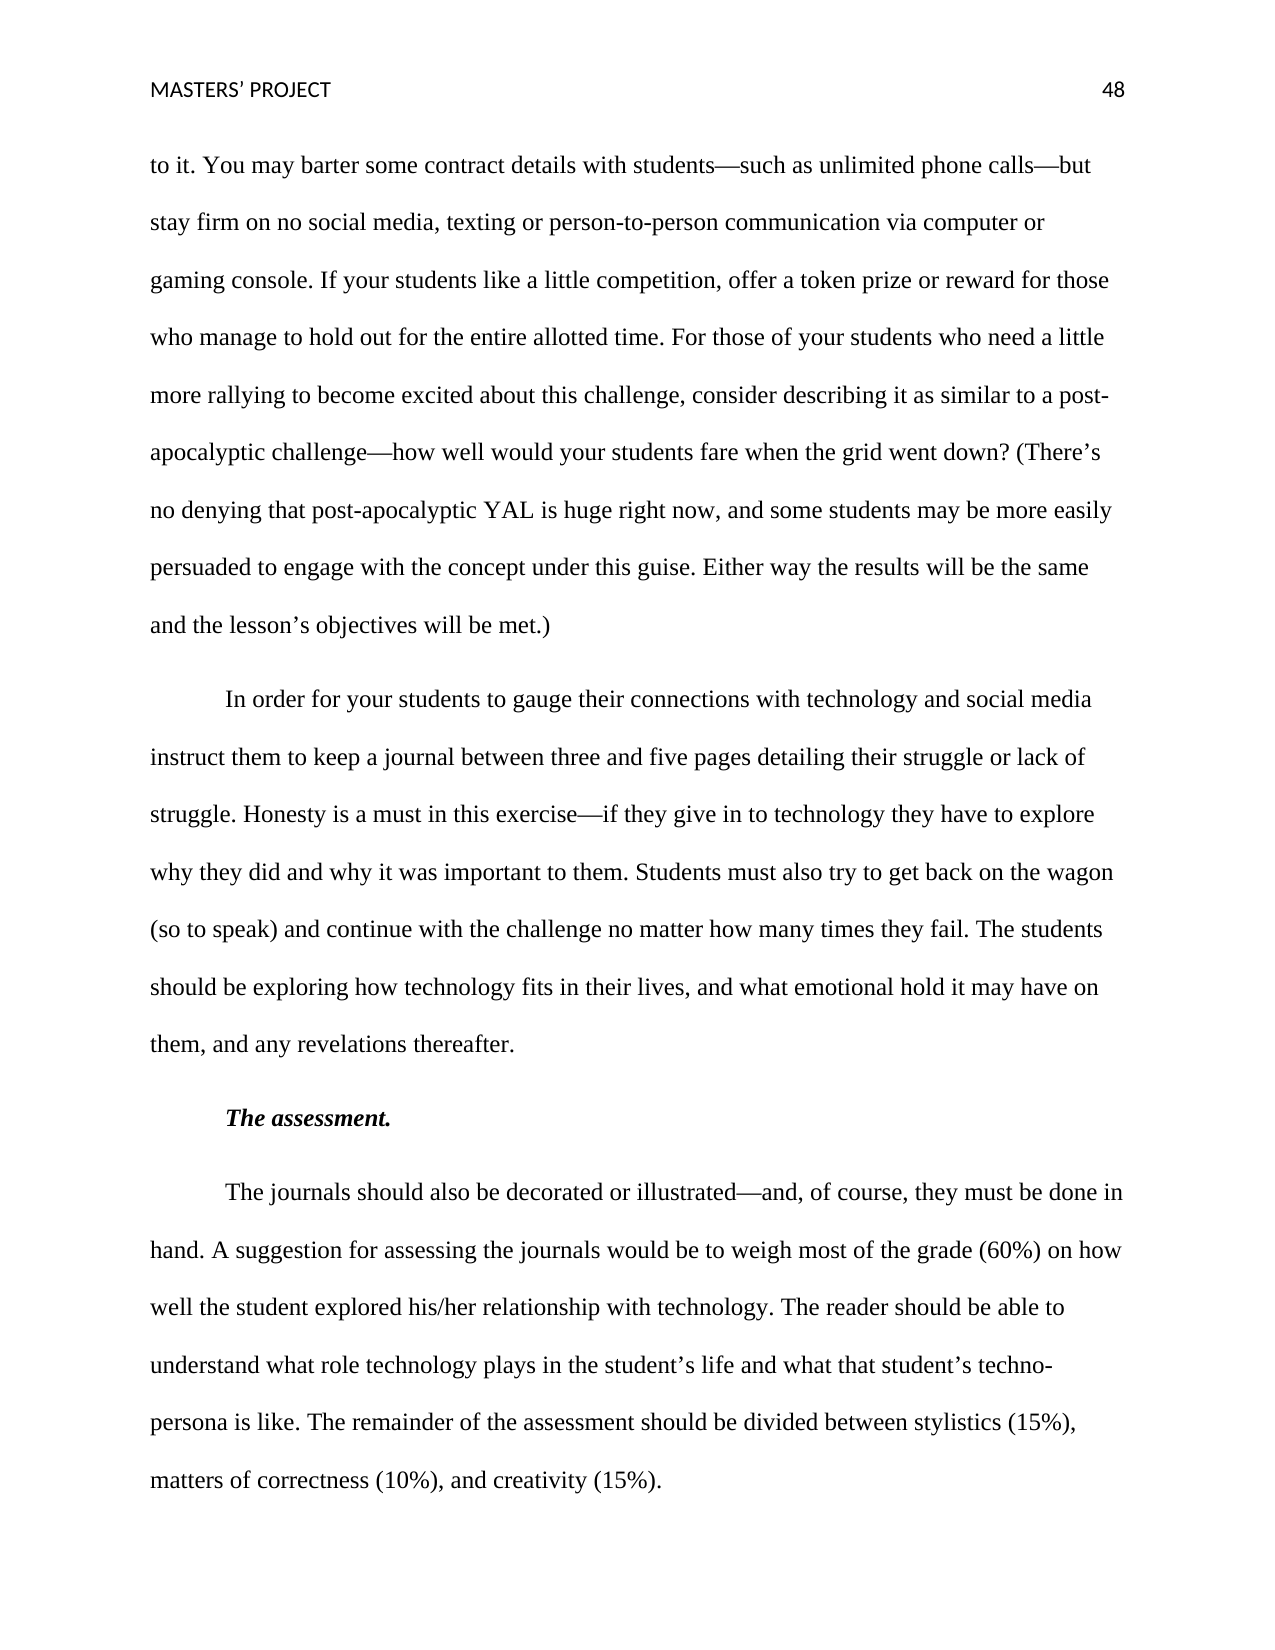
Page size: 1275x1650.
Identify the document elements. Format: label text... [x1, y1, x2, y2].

text In order for your students to gauge their connections with technology and social media instruct them to keep a journal between three and five pages detailing their struggle or lack of struggle. Honesty is a must in this exercise—if they give in to technology they have to explore why they did and why it was important to them. Students must also try to get back on the wagon (so to speak) and continue with the challenge no matter how many times they fail. The students should be exploring how technology fits in their lives, and what emotional hold it may have on them, and any revelations thereafter. [150, 684, 1125, 1058]
text The assessment. [150, 1103, 1125, 1132]
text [150, 150, 1125, 639]
text The journals should also be decorated or illustrated—and, of course, they must be done in hand. A suggestion for assessing the journals would be to weigh most of the grade (60%) on how well the student explored his/her relationship with technology. The reader should be able to understand what role technology plays in the student’s life and what that student’s techno-persona is like. The remainder of the assessment should be divided between stylistics (15%), matters of correctness (10%), and creativity (15%). [150, 1177, 1125, 1494]
